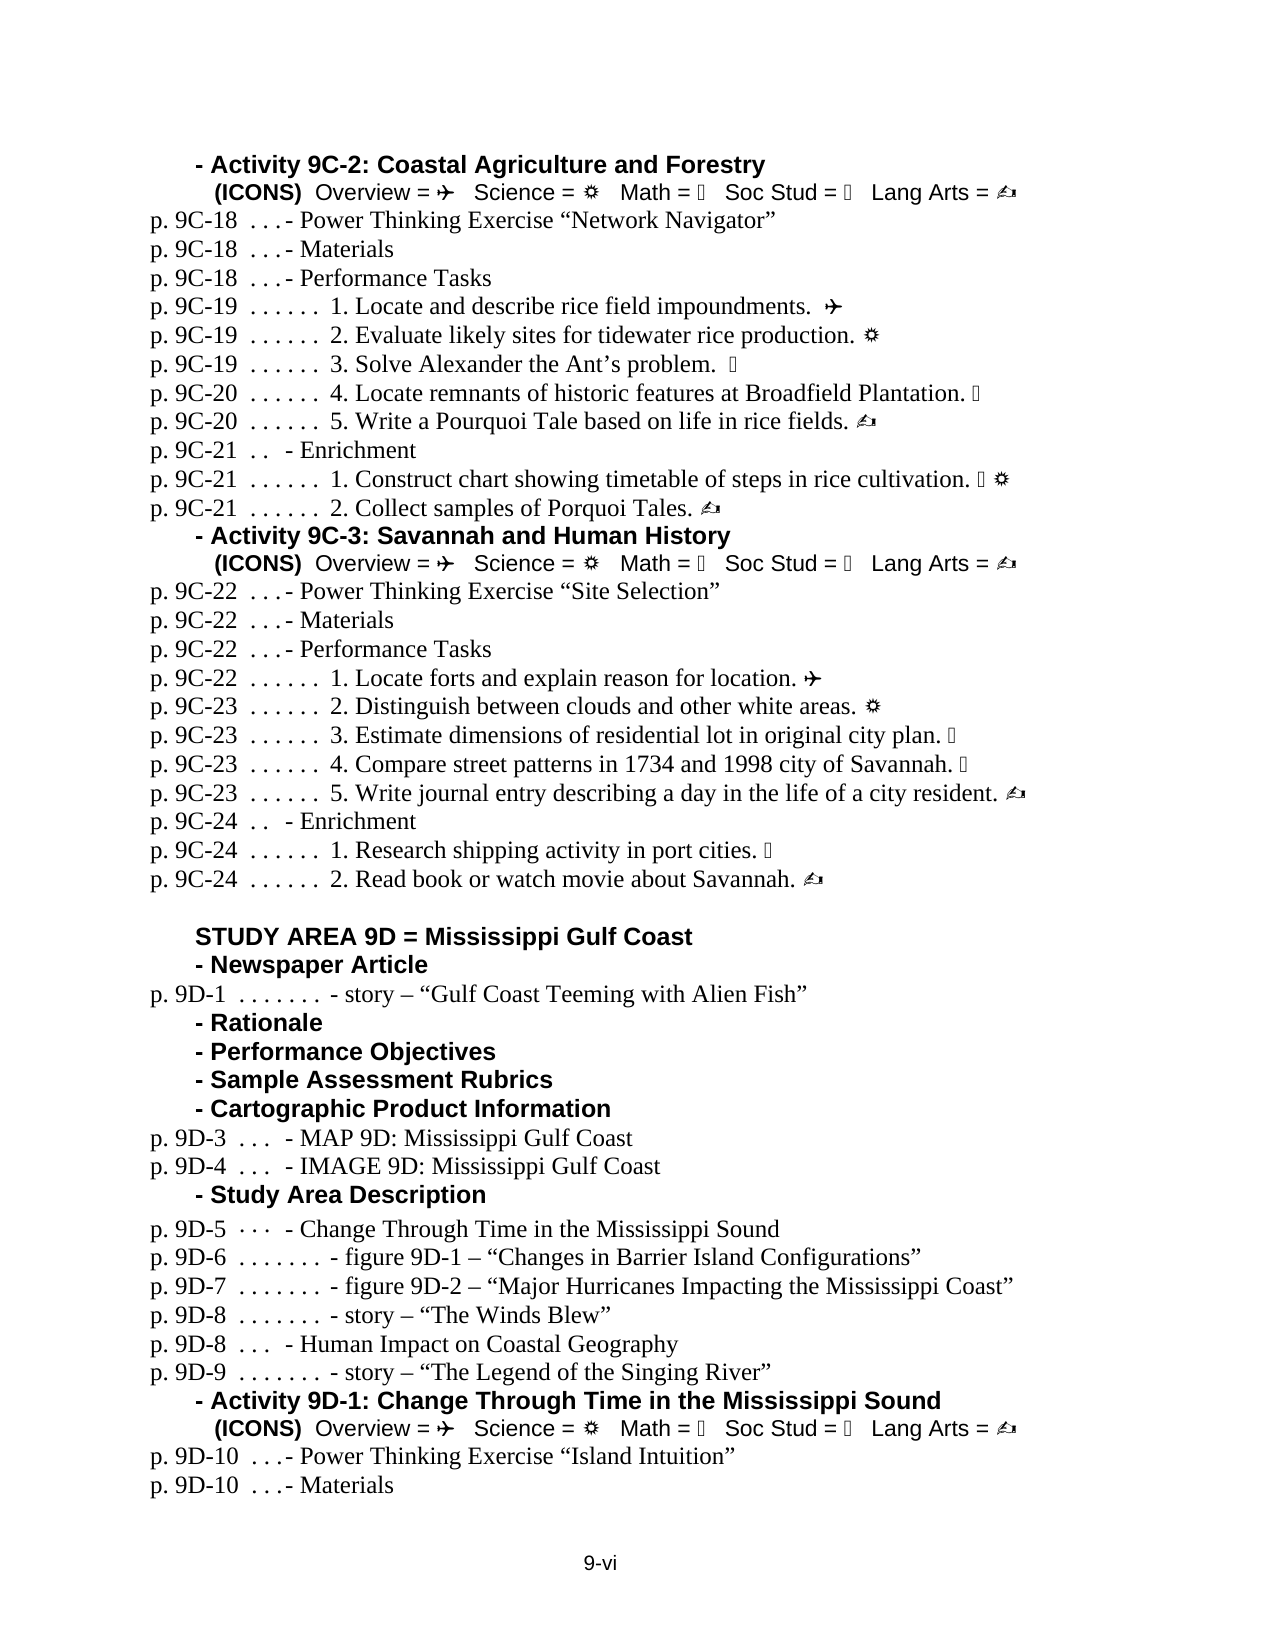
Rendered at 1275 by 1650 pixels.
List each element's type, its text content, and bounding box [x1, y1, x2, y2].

text - Sample Assessment Rubrics [150, 1065, 1050, 1094]
text p. 9C-24 . . . . . . 2. Read book or watch movie about Savannah. [150, 864, 1050, 893]
text p. 9C-19 . . . . . . 3. Solve Alexander the Ant’s problem. [150, 349, 1050, 378]
text p. 9C-22 . . . - Power Thinking Exercise “Site Selection” [150, 576, 1050, 605]
text (ICONS) Overview = Science = Math = Soc Stud = Lang Arts = [150, 1415, 1059, 1441]
text p. 9D-7 . . . . . . . - figure 9D-2 – “Major Hurricanes Impacting the Mississippi Coast” [150, 1271, 1050, 1300]
text p. 9C-21 . . . . . . 2. Collect samples of Porquoi Tales. [150, 493, 1050, 521]
text p. 9D-8 . . . . . . . - story – “The Winds Blew” [150, 1300, 1050, 1329]
text p. 9D-1 . . . . . . . - story – “Gulf Coast Teeming with Alien Fish” [150, 979, 1050, 1008]
text p. 9D-3 . . . - MAP 9D: Mississippi Gulf Coast [150, 1123, 1050, 1151]
text p. 9C-24 . . - Enrichment [150, 806, 1050, 835]
text STUDY AREA 9D = Mississippi Gulf Coast [150, 921, 1050, 950]
text p. 9D-10 . . . - Materials [150, 1470, 1050, 1499]
text (ICONS) Overview = Science = Math = Soc Stud = Lang Arts = [150, 550, 1059, 576]
text p. 9C-18 . . . - Performance Tasks [150, 263, 1050, 291]
text (ICONS) Overview = Science = Math = Soc Stud = Lang Arts = [150, 179, 1059, 205]
text p. 9C-22 . . . - Performance Tasks [150, 634, 1050, 663]
text p. 9C-20 . . . . . . 5. Write a Pourquoi Tale based on life in rice fields. [150, 406, 1050, 435]
text p. 9C-22 . . . - Materials [150, 605, 1050, 634]
text p. 9D-5 . . . - Change Through Time in the Mississippi Sound [150, 1209, 1050, 1242]
text - Performance Objectives [150, 1036, 1050, 1065]
text - Activity 9C-2: Coastal Agriculture and Forestry [150, 150, 1050, 179]
text p. 9C-23 . . . . . . 5. Write journal entry describing a day in the life of a city resident. [150, 778, 1050, 806]
text - Activity 9C-3: Savannah and Human History [150, 521, 1050, 550]
text - Newspaper Article [150, 950, 1050, 979]
text p. 9C-23 . . . . . . 3. Estimate dimensions of residential lot in original city plan. [150, 720, 1050, 749]
text p. 9C-19 . . . . . . 2. Evaluate likely sites for tidewater rice production. [150, 320, 1050, 349]
text p. 9C-21 . . - Enrichment [150, 435, 1050, 464]
text - Activity 9D-1: Change Through Time in the Mississippi Sound [150, 1386, 1050, 1415]
text - Rationale [150, 1008, 1050, 1036]
text p. 9C-21 . . . . . . 1. Construct chart showing timetable of steps in rice cultivation. [150, 464, 1050, 493]
text p. 9C-24 . . . . . . 1. Research shipping activity in port cities. [150, 835, 1050, 864]
text p. 9C-22 . . . . . . 1. Locate forts and explain reason for location. [150, 663, 1050, 691]
text p. 9C-19 . . . . . . 1. Locate and describe rice field impoundments. [150, 291, 1050, 320]
text p. 9C-18 . . . - Materials [150, 234, 1050, 263]
text p. 9C-23 . . . . . . 4. Compare street patterns in 1734 and 1998 city of Savannah. [150, 749, 1050, 778]
text - Study Area Description [150, 1180, 1050, 1209]
text p. 9C-23 . . . . . . 2. Distinguish between clouds and other white areas. [150, 691, 1050, 720]
text p. 9D-4 . . . - IMAGE 9D: Mississippi Gulf Coast [150, 1151, 1050, 1180]
text p. 9D-8 . . . - Human Impact on Coastal Geography [150, 1329, 1050, 1357]
text p. 9D-6 . . . . . . . - figure 9D-1 – “Changes in Barrier Island Configurations” [150, 1242, 1050, 1271]
text p. 9C-18 . . . - Power Thinking Exercise “Network Navigator” [150, 205, 1050, 234]
text p. 9C-20 . . . . . . 4. Locate remnants of historic features at Broadfield Plantation. [150, 378, 1050, 406]
text p. 9D-9 . . . . . . . - story – “The Legend of the Singing River” [150, 1357, 1050, 1386]
text p. 9D-10 . . . - Power Thinking Exercise “Island Intuition” [150, 1441, 1050, 1470]
text - Cartographic Product Information [150, 1094, 1050, 1123]
